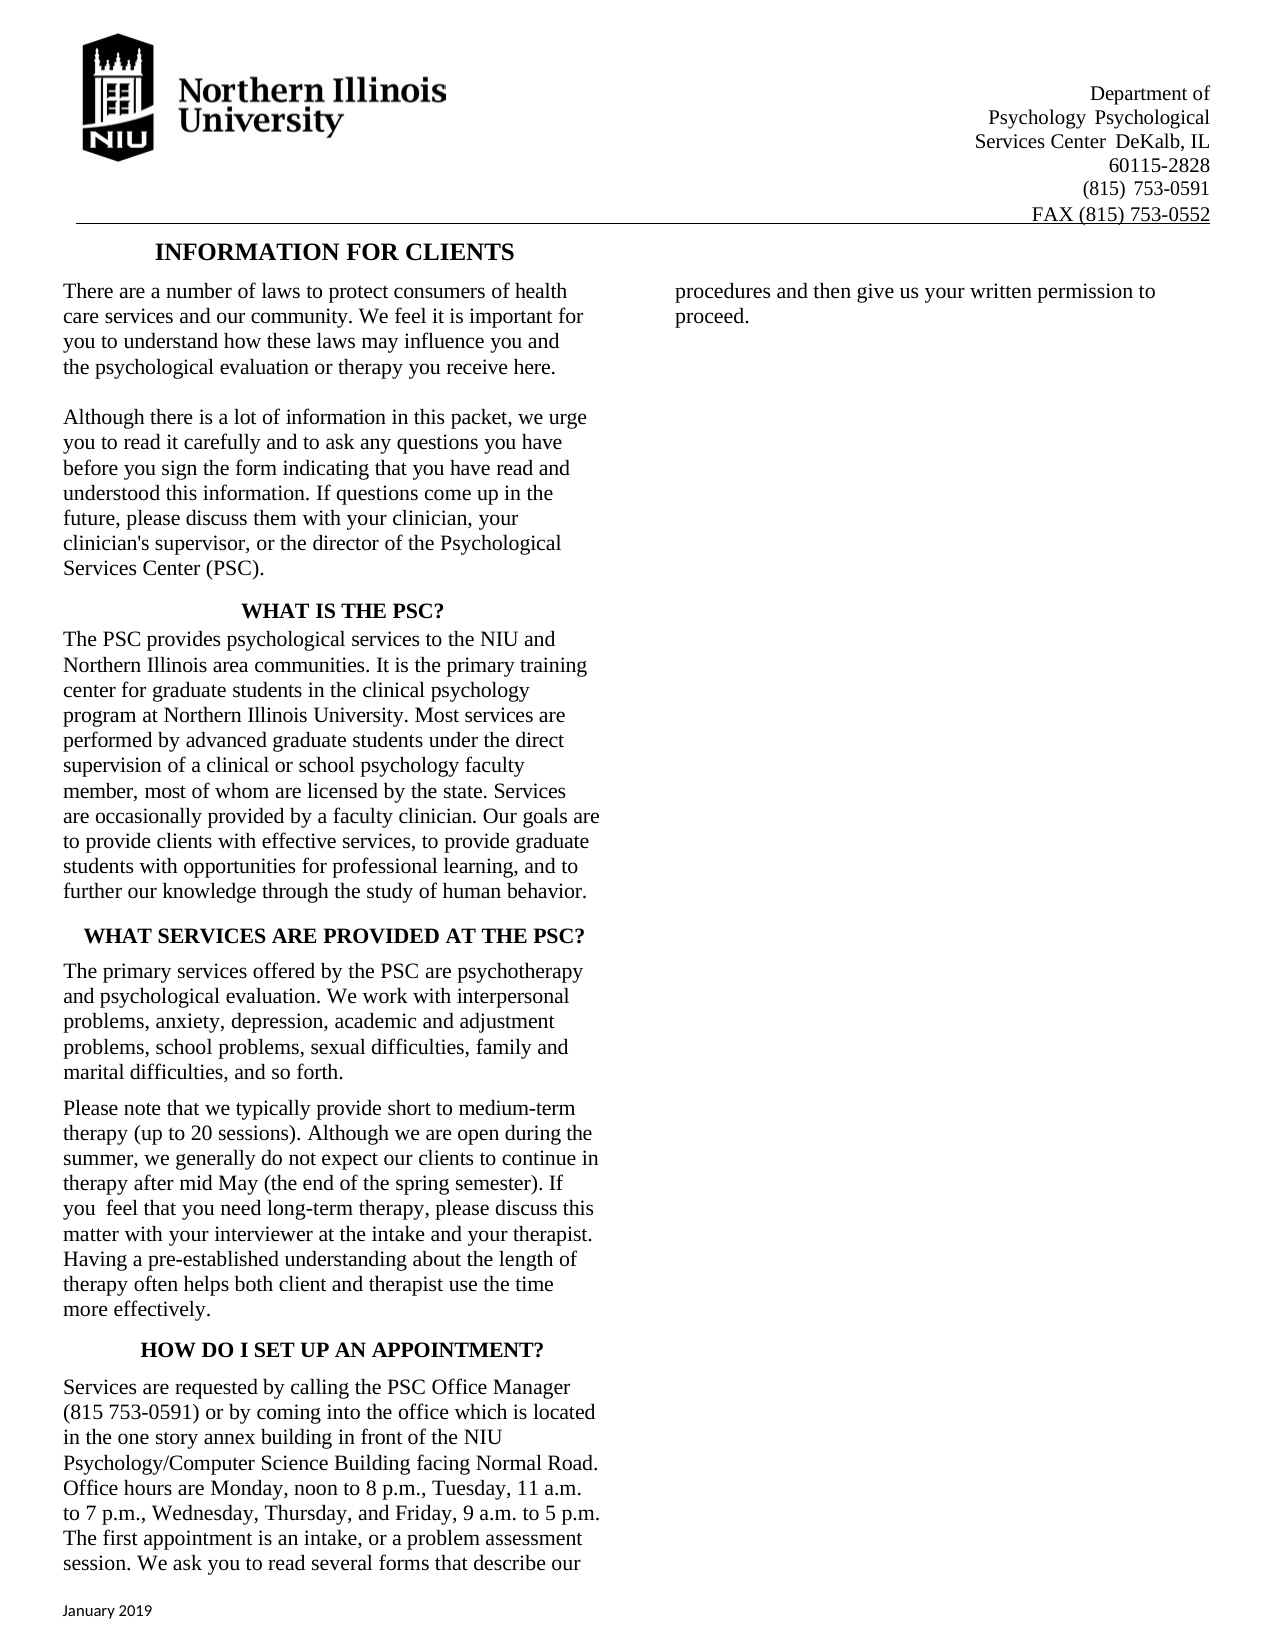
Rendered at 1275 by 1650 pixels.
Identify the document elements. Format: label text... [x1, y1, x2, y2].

picture [80, 31, 446, 165]
text Department of Psychology Psychological Services Center DeKalb, IL 60115-2828 [958, 81, 1210, 177]
text to 7 p.m., Wednesday, Thursday, and Friday, 9 a.m. to 5 p.m. The first appointment is an intake, or a problem assessment session. We ask you to read several forms that describe our procedures and then give us your written permission to proceed. [63, 1500, 603, 1576]
subtitle WHAT SERVICES ARE PROVIDED AT THE PSC? [82, 923, 586, 948]
subtitle HOW DO I SET UP AN APPOINTMENT? [82, 1337, 603, 1362]
text FAX (815) 753-0552 [52, 202, 1210, 226]
text (815) 753-0591 [52, 177, 1210, 201]
text The PSC provides psychological services to the NIU and Northern Illinois area communities. It is the primary training center for graduate students in the clinical psychology program at Northern Illinois University. Most services are performed by advanced graduate students under the direct supervision of a clinical or school psychology faculty member, most of whom are licensed by the state. Services [63, 626, 595, 803]
text The primary services offered by the PSC are psychotherapy and psychological evaluation. We work with interpersonal problems, anxiety, depression, academic and adjustment problems, school problems, sexual difficulties, family and marital difficulties, and so forth. [63, 958, 595, 1084]
text Please note that we typically provide short to medium-term therapy (up to 20 sessions). Although we are open during the summer, we generally do not expect our clients to continue in therapy after mid May (the end of the spring semester). If you feel that you need long-term therapy, please discuss this matter with your interviewer at the intake and your therapist. Having a pre-established understanding about the length of therapy often helps both client and therapist use the time more effectively. [63, 1094, 599, 1321]
text to 7 p.m., Wednesday, Thursday, and Friday, 9 a.m. to 5 p.m. The first appointment is an intake, or a problem assessment session. We ask you to read several forms that describe our procedures and then give us your written permission to proceed. [675, 278, 1227, 328]
text INFORMATION FOR CLIENTS [154, 237, 1227, 266]
text Although there is a lot of information in this packet, we urge you to read it carefully and to ask any questions you have before you sign the form indicating that you have read and understood this information. If questions come up in the future, please discuss them with your clinician, your clinician's supervisor, or the director of the Psychological Services Center (PSC). [63, 404, 595, 581]
text Services are requested by calling the PSC Office Manager (815 753-0591) or by coming into the office which is located in the one story annex building in front of the NIU Psychology/Computer Science Building facing Normal Road. Office hours are Monday, noon to 8 p.m., Tuesday, 11 a.m. [63, 1374, 604, 1500]
subtitle WHAT IS THE PSC? [82, 598, 603, 623]
text are occasionally provided by a faculty clinician. Our goals are to provide clients with effective services, to provide graduate students with opportunities for professional learning, and to further our knowledge through the study of human behavior. [63, 803, 604, 904]
text There are a number of laws to protect consumers of health care services and our community. We feel it is important for you to understand how these laws may influence you and the psychological evaluation or therapy you receive here. [63, 278, 584, 404]
